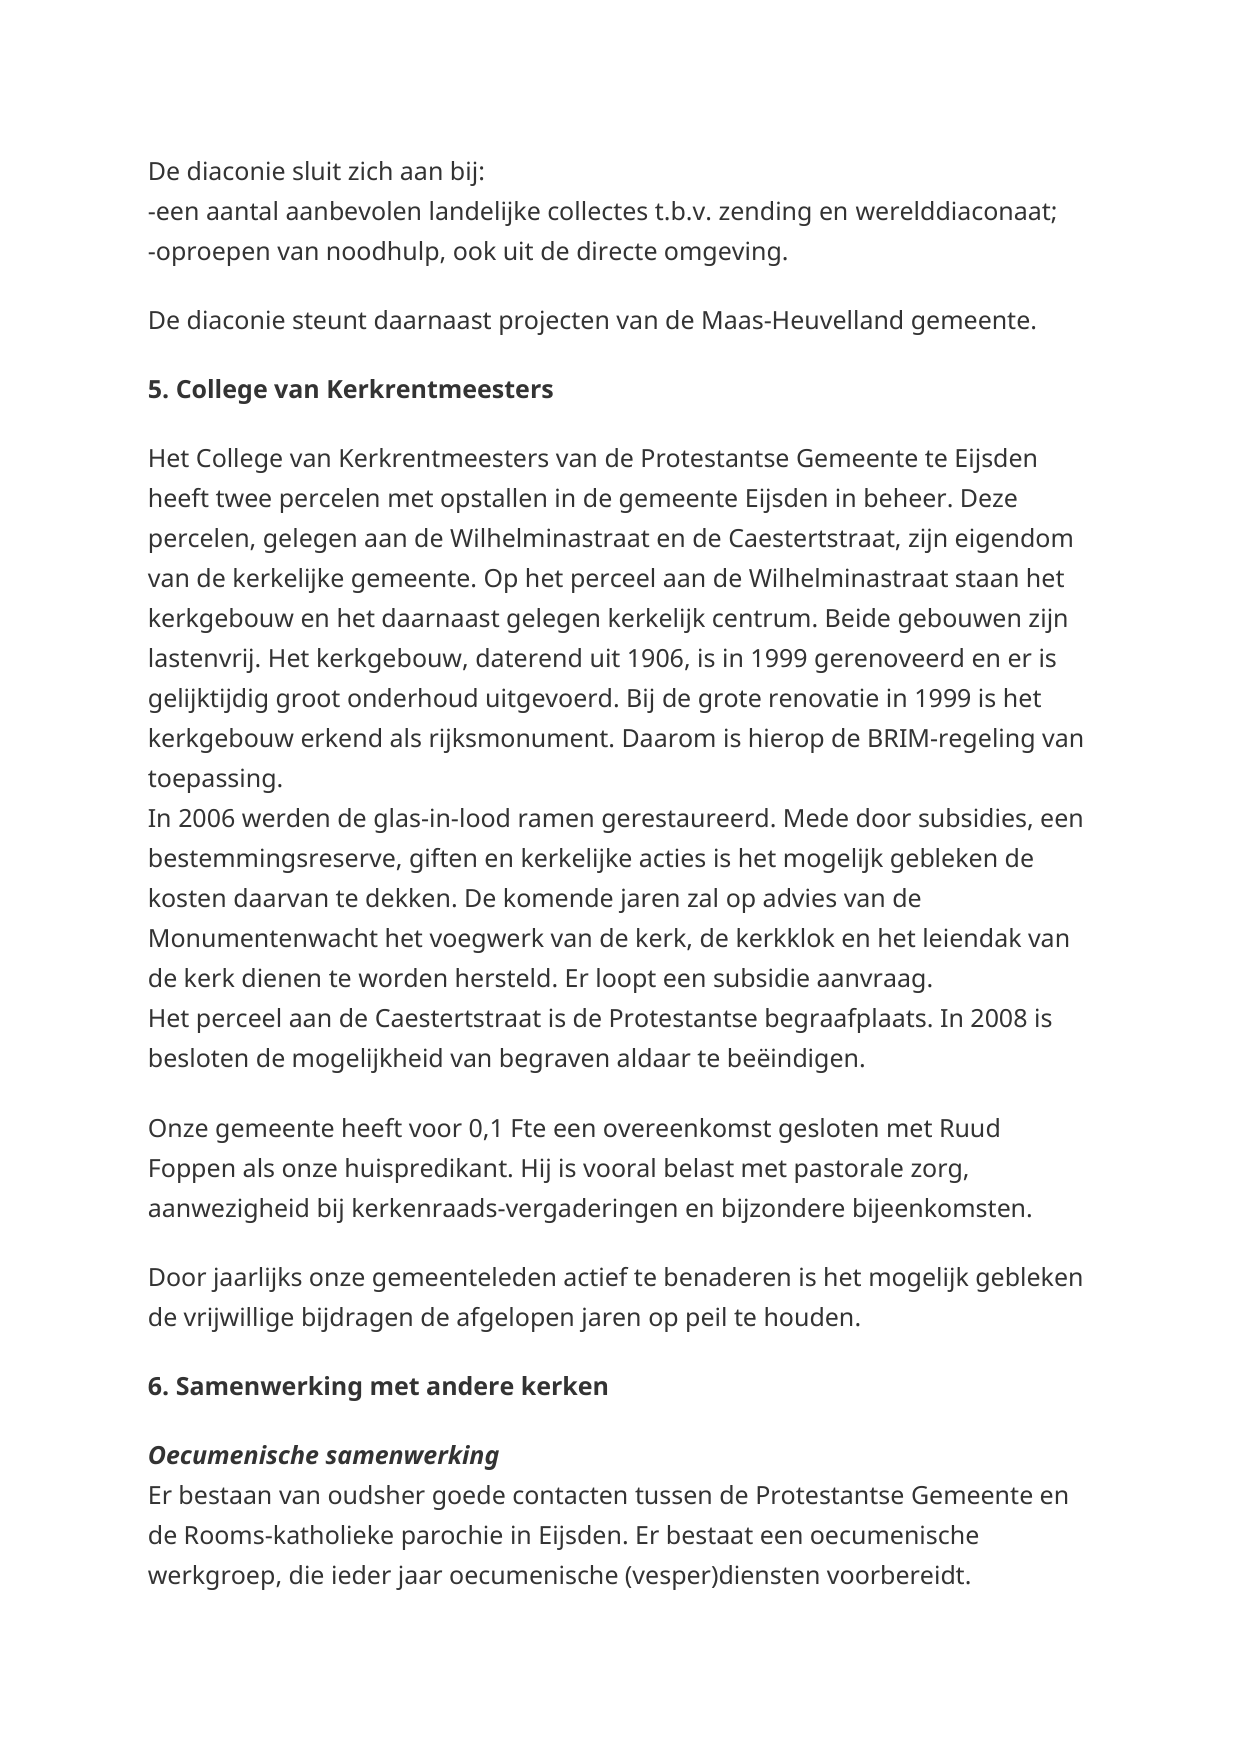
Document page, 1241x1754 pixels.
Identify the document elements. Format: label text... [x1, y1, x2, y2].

text Oecumenische samenwerking Er bestaan van oudsher goede contacten tussen de Protestantse Gemeente en de Rooms-katholieke parochie in Eijsden. Er bestaat een oecumenische werkgroep, die ieder jaar oecumenische (vesper)diensten voorbereidt. [148, 1432, 1093, 1592]
text Door jaarlijks onze gemeenteleden actief te benaderen is het mogelijk gebleken de vrijwillige bijdragen de afgelopen jaren op peil te houden. [148, 1253, 1093, 1333]
text 5. College van Kerkrentmeesters [148, 366, 1093, 406]
text Het College van Kerkrentmeesters van de Protestantse Gemeente te Eijsden heeft twee percelen met opstallen in de gemeente Eijsden in beheer. Deze percelen, gelegen aan de Wilhelminastraat en de Caestertstraat, zijn eigendom van de kerkelijke gemeente. Op het perceel aan de Wilhelminastraat staan het kerkgebouw en het daarnaast gelegen kerkelijk centrum. Beide gebouwen zijn lastenvrij. Het kerkgebouw, daterend uit 1906, is in 1999 gerenoveerd en er is gelijktijdig groot onderhoud uitgevoerd. Bij de grote renovatie in 1999 is het kerkgebouw erkend als rijksmonument. Daarom is hierop de BRIM-regeling van toepassing. In 2006 werden de glas-in-lood ramen gerestaureerd. Mede door subsidies, een bestemmingsreserve, giften en kerkelijke acties is het mogelijk gebleken de kosten daarvan te dekken. De komende jaren zal op advies van de Monumentenwacht het voegwerk van de kerk, de kerkklok en het leiendak van de kerk dienen te worden hersteld. Er loopt een subsidie aanvraag. Het perceel aan de Caestertstraat is de Protestantse begraafplaats. In 2008 is besloten de mogelijkheid van begraven aldaar te beëindigen. [148, 435, 1093, 1075]
text Onze gemeente heeft voor 0,1 Fte een overeenkomst gesloten met Ruud Foppen als onze huispredikant. Hij is vooral belast met pastorale zorg, aanwezigheid bij kerkenraads-vergaderingen en bijzondere bijeenkomsten. [148, 1104, 1093, 1224]
text De diaconie sluit zich aan bij: -een aantal aanbevolen landelijke collectes t.b.v. zending en werelddiaconaat; -oproepen van noodhulp, ook uit de directe omgeving. [148, 148, 1093, 268]
text 6. Samenwerking met andere kerken [148, 1363, 1093, 1403]
text De diaconie steunt daarnaast projecten van de Maas-Heuvelland gemeente. [148, 297, 1093, 337]
